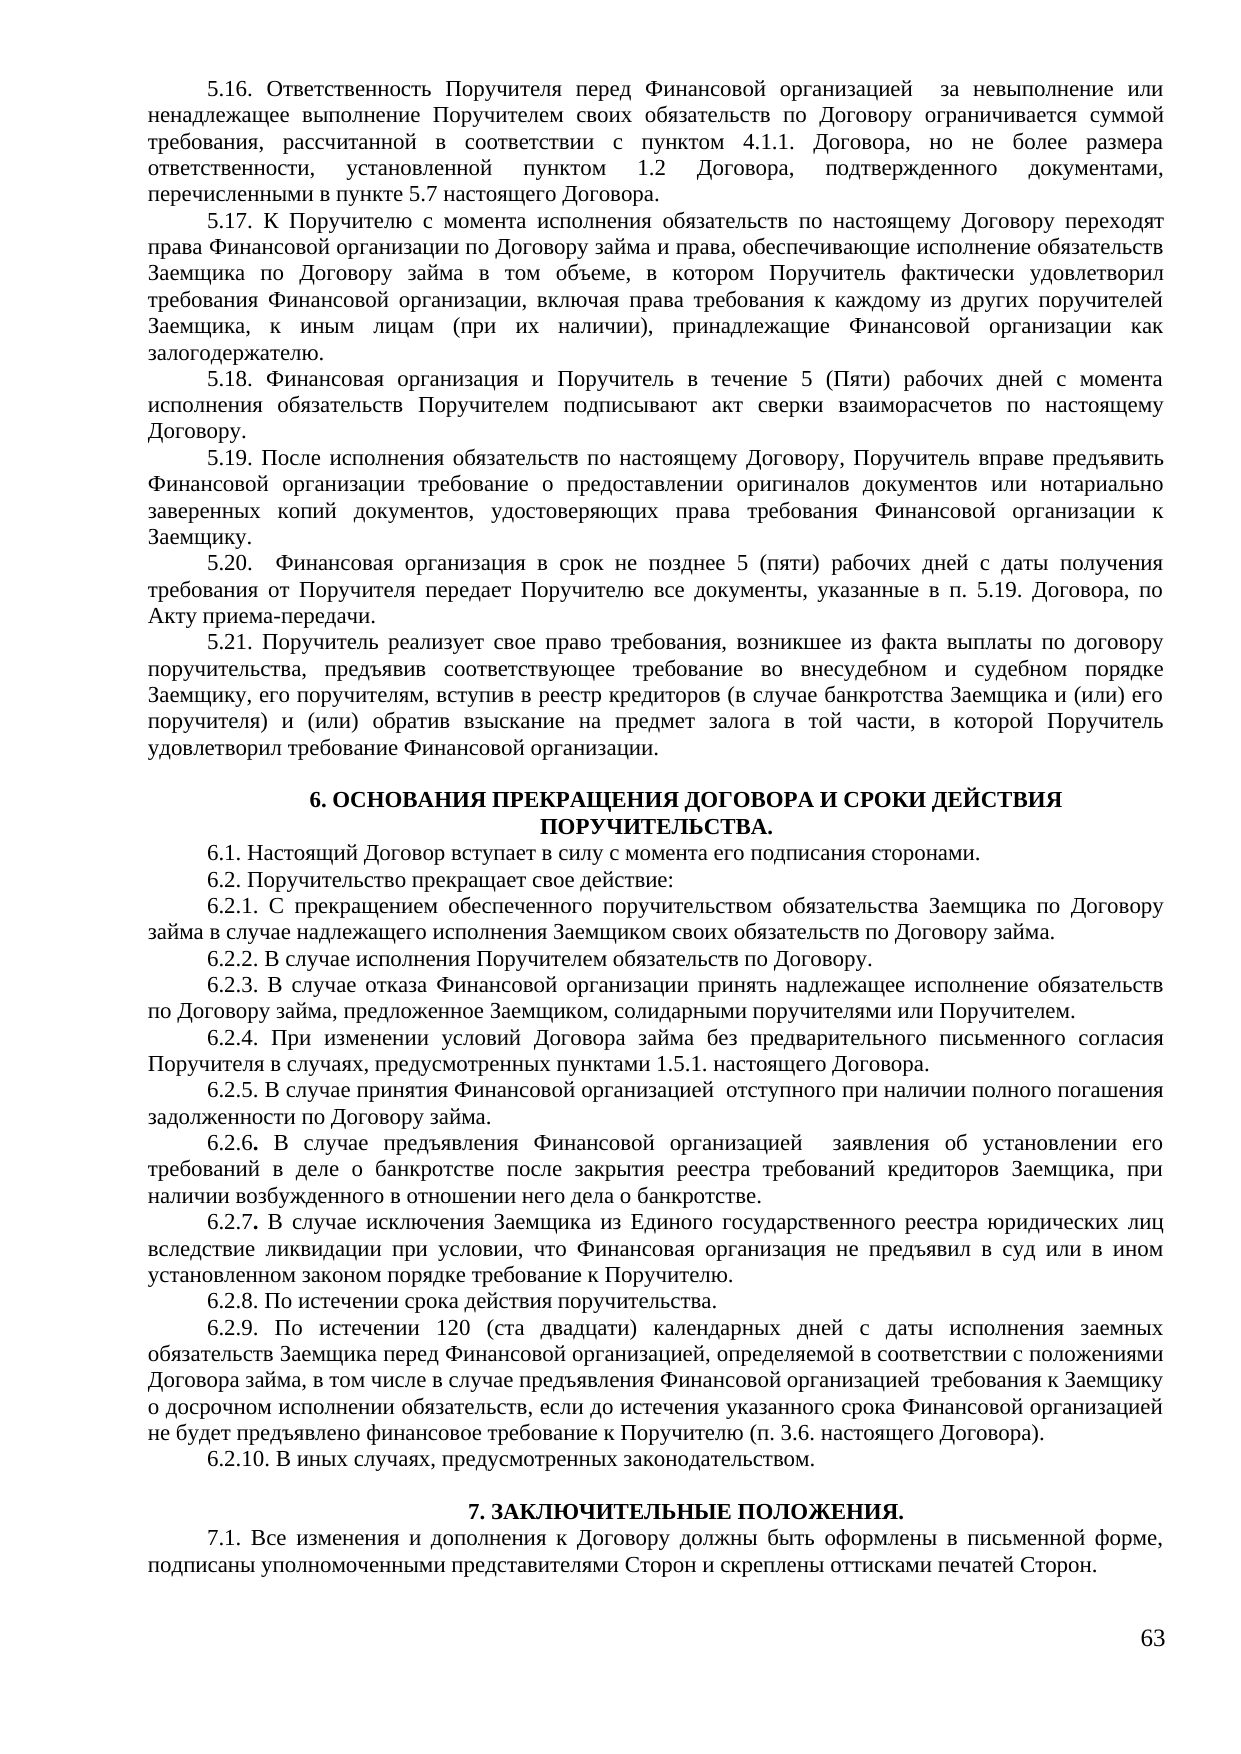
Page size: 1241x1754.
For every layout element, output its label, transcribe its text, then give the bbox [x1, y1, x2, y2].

text 6.2.5. В случае принятия Финансовой организацией отступного при наличии полного погашения задолженности по Договору займа. [148, 1076, 1165, 1129]
text 6.1. Настоящий Договор вступает в силу с момента его подписания сторонами. [148, 839, 1165, 866]
text 6.2.9. По истечении 120 (ста двадцати) календарных дней с даты исполнения заемных обязательств Заемщика перед Финансовой организацией, определяемой в соответствии с положениями Договора займа, в том числе в случае предъявления Финансовой организацией требования к Заемщику о досрочном исполнении обязательств, если до истечения указанного срока Финансовой организацией не будет предъявлено финансовое требование к Поручителю (п. 3.6. настоящего Договора). [148, 1314, 1165, 1445]
text 6.2.1. С прекращением обеспеченного поручительством обязательства Заемщика по Договору займа в случае надлежащего исполнения Заемщиком своих обязательств по Договору займа. [148, 892, 1165, 945]
text 6.2.6. В случае предъявления Финансовой организацией заявления об установлении его требований в деле о банкротстве после закрытия реестра требований кредиторов Заемщика, при наличии возбужденного в отношении него дела о банкротстве. [148, 1129, 1165, 1208]
text 6.2.10. В иных случаях, предусмотренных законодательством. [148, 1445, 1165, 1472]
text 6.2.2. В случае исполнения Поручителем обязательств по Договору. [148, 945, 1165, 971]
text 5.19. После исполнения обязательств по настоящему Договору, Поручитель вправе предъявить Финансовой организации требование о предоставлении оригиналов документов или нотариально заверенных копий документов, удостоверяющих права требования Финансовой организации к Заемщику. [148, 444, 1165, 549]
text 6.2.4. При изменении условий Договора займа без предварительного письменного согласия Поручителя в случаях, предусмотренных пунктами 1.5.1. настоящего Договора. [148, 1024, 1165, 1076]
text 6.2. Поручительство прекращает свое действие: [148, 866, 1165, 892]
text 6.2.3. В случае отказа Финансовой организации принять надлежащее исполнение обязательств по Договору займа, предложенное Заемщиком, солидарными поручителями или Поручителем. [148, 971, 1165, 1024]
text 5.20. Финансовая организация в срок не позднее 5 (пяти) рабочих дней с даты получения требования от Поручителя передает Поручителю все документы, указанные в п. 5.19. Договора, по Акту приема-передачи. [148, 549, 1165, 628]
text 5.16. Ответственность Поручителя перед Финансовой организацией за невыполнение или ненадлежащее выполнение Поручителем своих обязательств по Договору ограничивается суммой требования, рассчитанной в соответствии с пунктом 4.1.1. Договора, но не более размера ответственности, установленной пунктом 1.2 Договора, подтвержденного документами, перечисленными в пункте 5.7 настоящего Договора. [148, 75, 1165, 207]
text 7. ЗАКЛЮЧИТЕЛЬНЫЕ ПОЛОЖЕНИЯ. [148, 1498, 1165, 1524]
text 5.17. К Поручителю с момента исполнения обязательств по настоящему Договору переходят права Финансовой организации по Договору займа и права, обеспечивающие исполнение обязательств Заемщика по Договору займа в том объеме, в котором Поручитель фактически удовлетворил требования Финансовой организации, включая права требования к каждому из других поручителей Заемщика, к иным лицам (при их наличии), принадлежащие Финансовой организации как залогодержателю. [148, 207, 1165, 365]
text 6.2.8. По истечении срока действия поручительства. [148, 1287, 1165, 1314]
text 7.1. Все изменения и дополнения к Договору должны быть оформлены в письменной форме, подписаны уполномоченными представителями Сторон и скреплены оттисками печатей Сторон. [148, 1524, 1165, 1577]
text 5.21. Поручитель реализует свое право требования, возникшее из факта выплаты по договору поручительства, предъявив соответствующее требование во внесудебном и судебном порядке Заемщику, его поручителям, вступив в реестр кредиторов (в случае банкротства Заемщика и (или) его поручителя) и (или) обратив взыскание на предмет залога в той части, в которой Поручитель удовлетворил требование Финансовой организации. [148, 628, 1165, 760]
text 6. ОСНОВАНИЯ ПРЕКРАЩЕНИЯ ДОГОВОРА И СРОКИ ДЕЙСТВИЯ ПОРУЧИТЕЛЬСТВА. [148, 787, 1165, 839]
text 6.2.7. В случае исключения Заемщика из Единого государственного реестра юридических лиц вследствие ликвидации при условии, что Финансовая организация не предъявил в суд или в ином установленном законом порядке требование к Поручителю. [148, 1208, 1165, 1287]
text 5.18. Финансовая организация и Поручитель в течение 5 (Пяти) рабочих дней с момента исполнения обязательств Поручителем подписывают акт сверки взаиморасчетов по настоящему Договору. [148, 365, 1165, 444]
